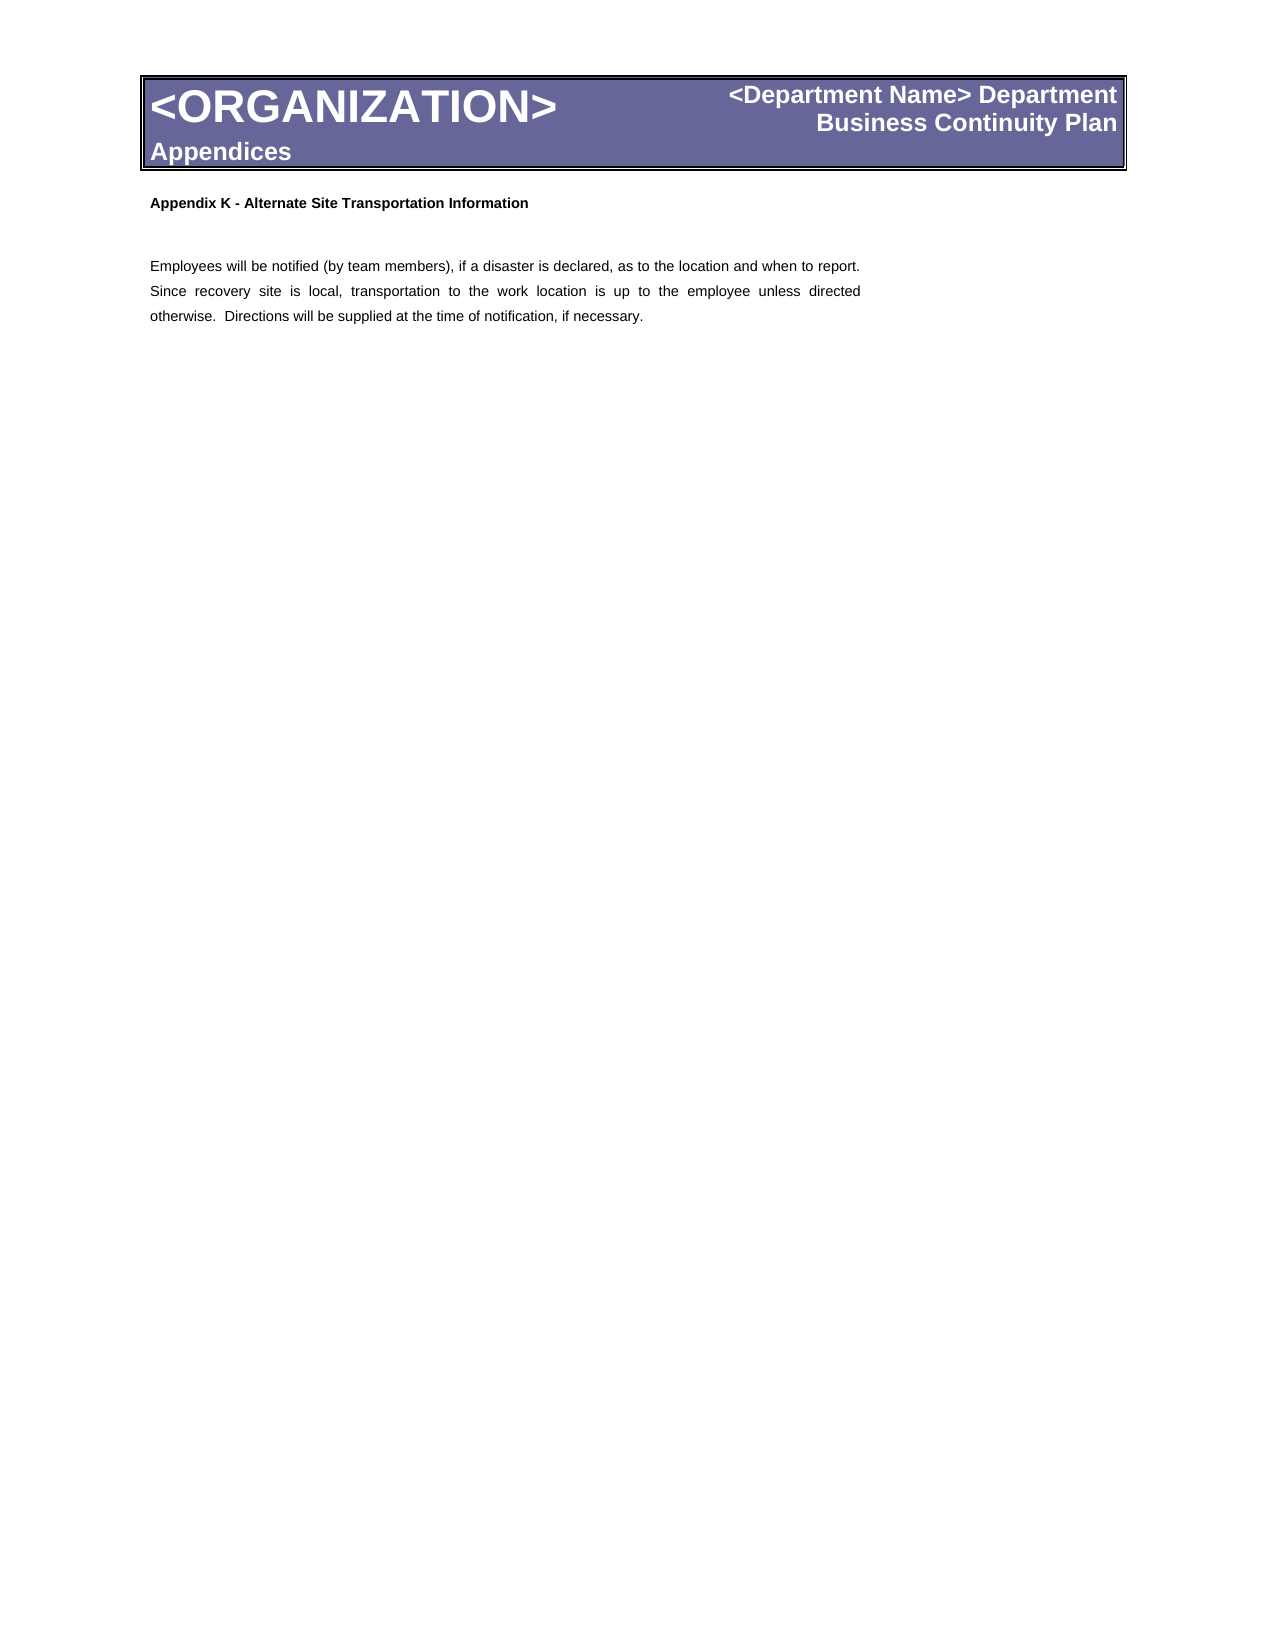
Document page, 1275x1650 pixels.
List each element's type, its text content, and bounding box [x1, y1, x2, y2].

text Employees will be notified (by team members), if a disaster is declared, as to the location and when to report. Since recovery site is local, transportation to the work location is up to the employee unless directed otherwise. Directions will be supplied at the time of notification, if necessary. [150, 257, 862, 324]
subtitle Appendix K - Alternate Site Transportation Information [150, 195, 862, 211]
